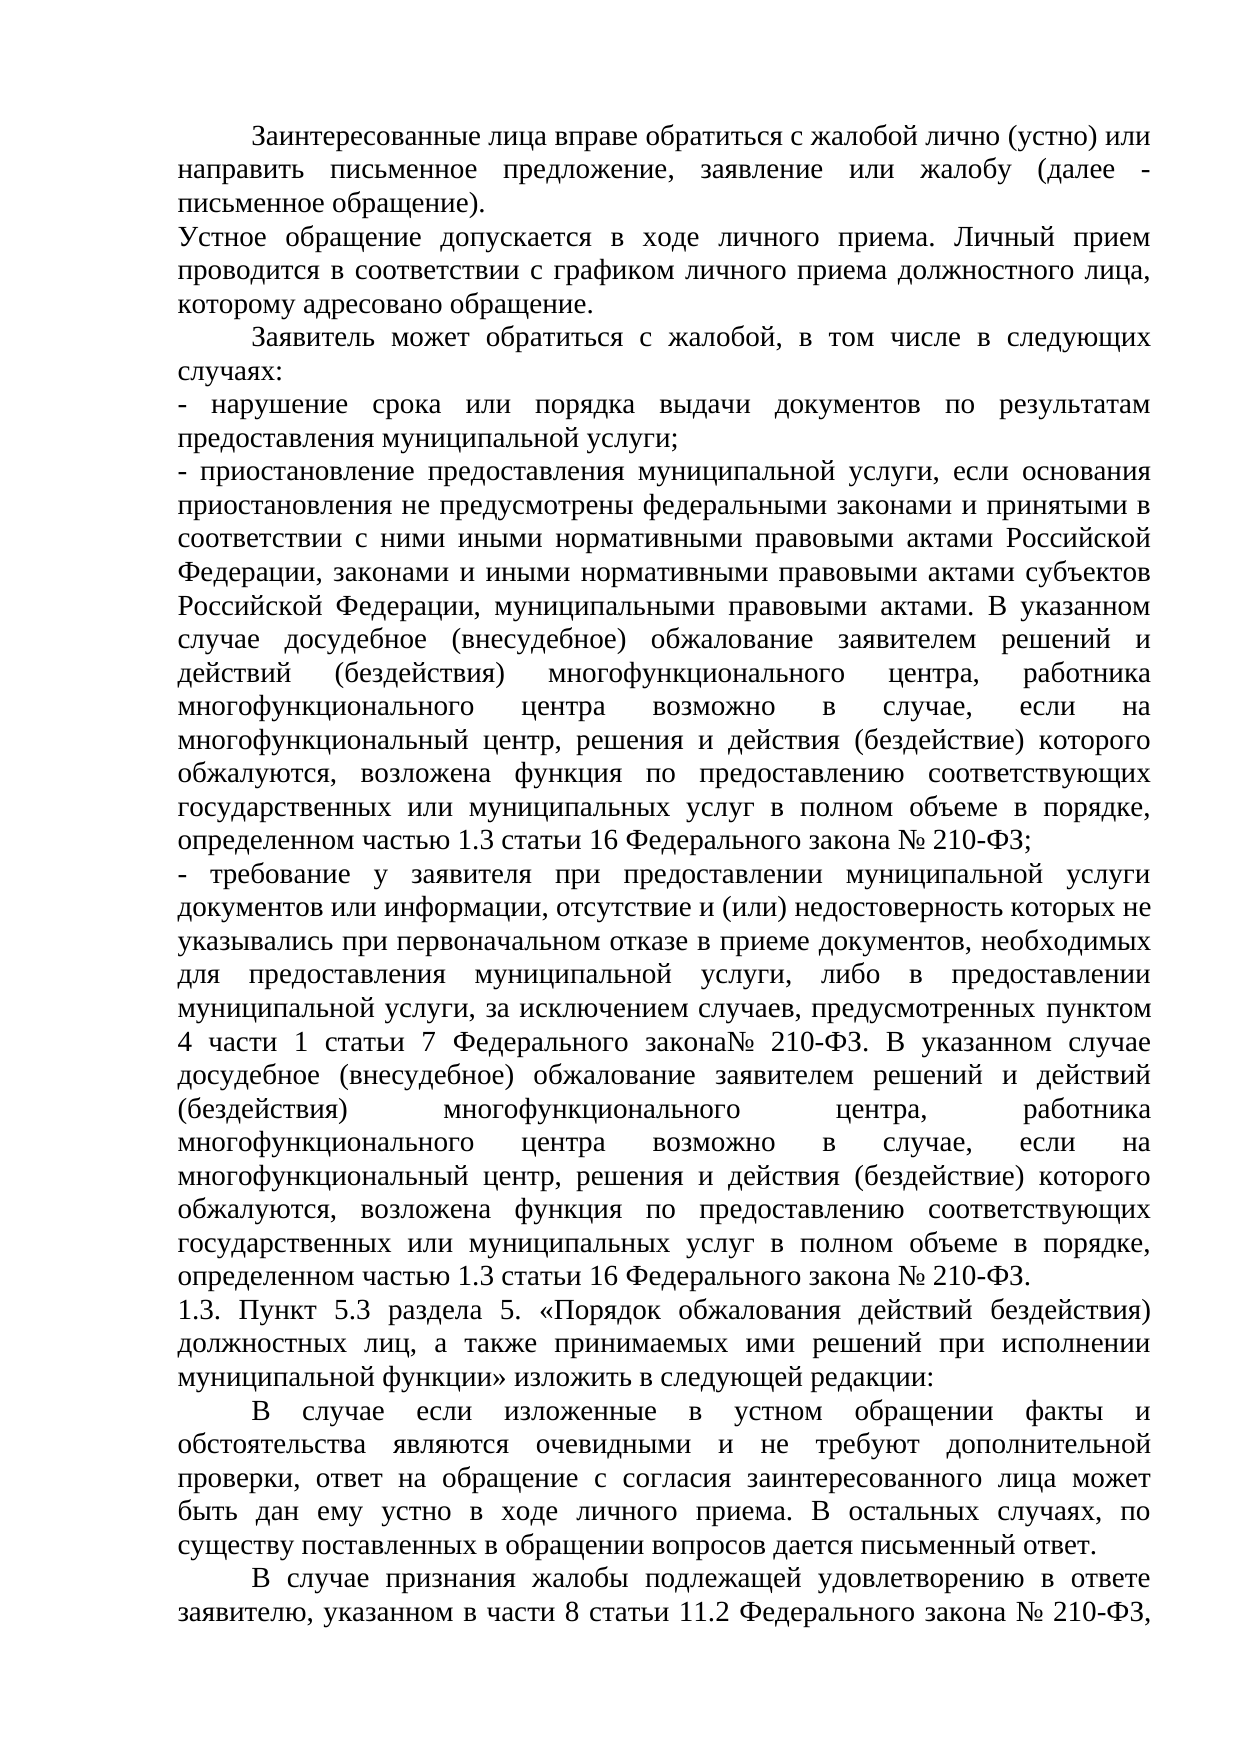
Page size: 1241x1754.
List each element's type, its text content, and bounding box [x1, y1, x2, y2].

text Заявитель может обратиться с жалобой, в том числе в следующих случаях: [177, 319, 1152, 386]
text - нарушение срока или порядка выдачи документов по результатам предоставления муниципальной услуги; [177, 386, 1152, 453]
text Заинтересованные лица вправе обратиться с жалобой лично (устно) или направить письменное предложение, заявление или жалобу (далее - письменное обращение). [177, 118, 1152, 219]
text В случае если изложенные в устном обращении факты и обстоятельства являются очевидными и не требуют дополнительной проверки, ответ на обращение с согласия заинтересованного лица может быть дан ему устно в ходе личного приема. В остальных случаях, по существу поставленных в обращении вопросов дается письменный ответ. [177, 1393, 1152, 1560]
text 1.3. Пункт 5.3 раздела 5. «Порядок обжалования действий бездействия) должностных лиц, а также принимаемых ими решений при исполнении муниципальной функции» изложить в следующей редакции: [177, 1292, 1152, 1393]
text - приостановление предоставления муниципальной услуги, если основания приостановления не предусмотрены федеральными законами и принятыми в соответствии с ними иными нормативными правовыми актами Российской Федерации, законами и иными нормативными правовыми актами субъектов Российской Федерации, муниципальными правовыми актами. В указанном случае досудебное (внесудебное) обжалование заявителем решений и действий (бездействия) многофункционального центра, работника многофункционального центра возможно в случае, если на многофункциональный центр, решения и действия (бездействие) которого обжалуются, возложена функция по предоставлению соответствующих государственных или муниципальных услуг в полном объеме в порядке, определенном частью 1.3 статьи 16 Федерального закона № 210-ФЗ; [177, 453, 1152, 856]
text Устное обращение допускается в ходе личного приема. Личный прием проводится в соответствии с графиком личного приема должностного лица, которому адресовано обращение. [177, 219, 1152, 319]
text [177, 1560, 1152, 1627]
text - требование у заявителя при предоставлении муниципальной услуги документов или информации, отсутствие и (или) недостоверность которых не указывались при первоначальном отказе в приеме документов, необходимых для предоставления муниципальной услуги, либо в предоставлении муниципальной услуги, за исключением случаев, предусмотренных пунктом 4 части 1 статьи 7 Федерального закона№ 210-ФЗ. В указанном случае досудебное (внесудебное) обжалование заявителем решений и действий (бездействия) многофункционального центра, работника многофункционального центра возможно в случае, если на многофункциональный центр, решения и действия (бездействие) которого обжалуются, возложена функция по предоставлению соответствующих государственных или муниципальных услуг в полном объеме в порядке, определенном частью 1.3 статьи 16 Федерального закона № 210-ФЗ. [177, 856, 1152, 1292]
